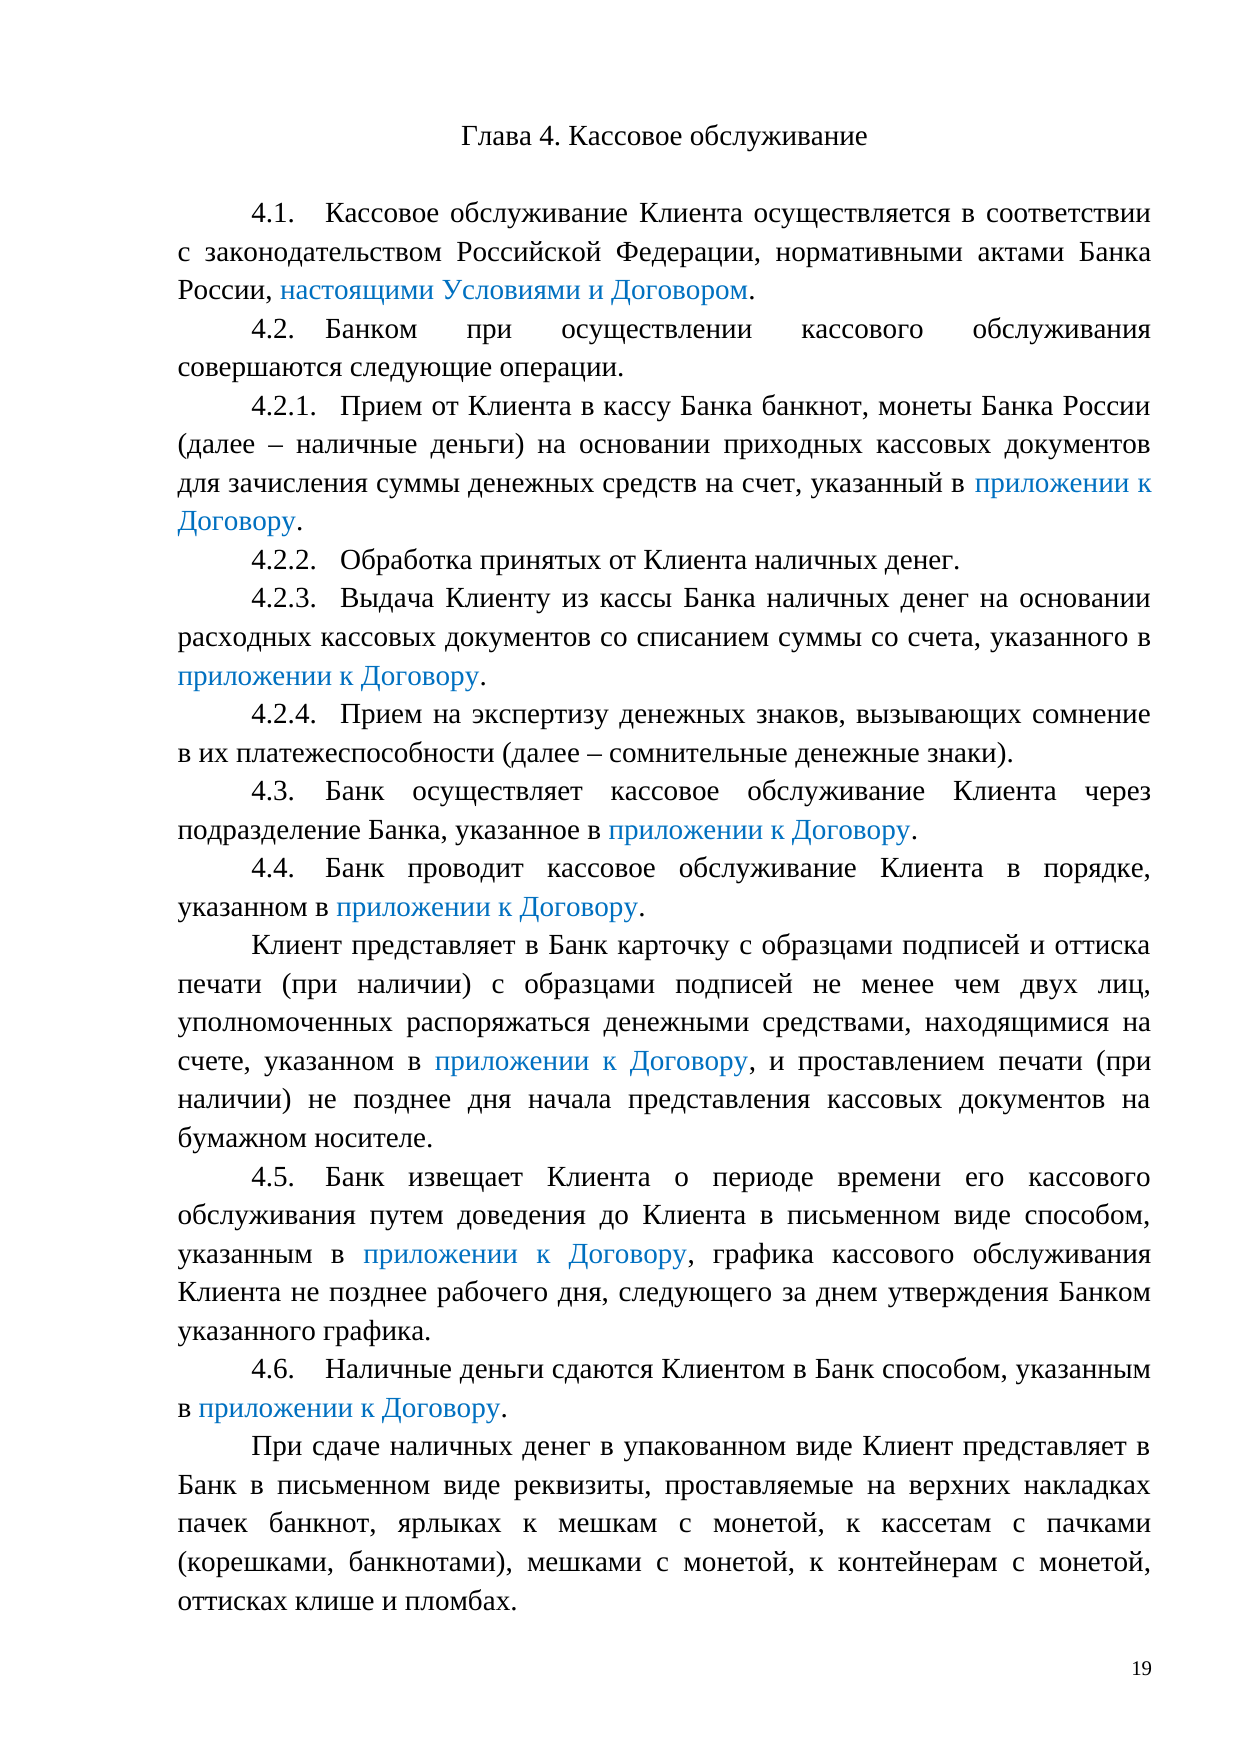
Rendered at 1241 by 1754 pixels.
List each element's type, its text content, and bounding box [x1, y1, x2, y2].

list Банк проводит кассовое обслуживание Клиента в порядке, указанном в приложении к Договору. [177, 850, 1152, 922]
list Прием на экспертизу денежных знаков, вызывающих сомнение в их платежеспособности (далее – сомнительные денежные знаки). [177, 696, 1152, 768]
text Клиент представляет в Банк карточку с образцами подписей и оттиска печати (при наличии) с образцами подписей не менее чем двух лиц, уполномоченных распоряжаться денежными средствами, находящимися на счете, указанном в приложении к Договору, и проставлением печати (при наличии) не позднее дня начала представления кассовых документов на бумажном носителе. [177, 927, 1152, 1154]
list Наличные деньги сдаются Клиентом в Банк способом, указанным в приложении к Договору. [177, 1351, 1152, 1423]
list Прием от Клиента в кассу Банка банкнот, монеты Банка России (далее – наличные деньги) на основании приходных кассовых документов для зачисления суммы денежных средств на счет, указанный в приложении к Договору. [177, 388, 1152, 537]
list Обработка принятых от Клиента наличных денег. [177, 542, 1152, 576]
list Банком при осуществлении кассового обслуживания совершаются следующие операции. [177, 311, 1152, 383]
text Глава 4. Кассовое обслуживание [177, 118, 1152, 152]
list Выдача Клиенту из кассы Банка наличных денег на основании расходных кассовых документов со списанием суммы со счета, указанного в приложении к Договору. [177, 581, 1152, 691]
list Банк осуществляет кассовое обслуживание Клиента через подразделение Банка, указанное в приложении к Договору. [177, 773, 1152, 845]
text При сдаче наличных денег в упакованном виде Клиент представляет в Банк в письменном виде реквизиты, проставляемые на верхних накладках пачек банкнот, ярлыках к мешкам с монетой, к кассетам с пачками (корешками, банкнотами), мешками с монетой, к контейнерам с монетой, оттисках клише и пломбах. [177, 1428, 1152, 1616]
list Кассовое обслуживание Клиента осуществляется в соответствии с законодательством Российской Федерации, нормативными актами Банка России, настоящими Условиями и Договором. [177, 195, 1152, 306]
list Банк извещает Клиента о периоде времени его кассового обслуживания путем доведения до Клиента в письменном виде способом, указанным в приложении к Договору, графика кассового обслуживания Клиента не позднее рабочего дня, следующего за днем утверждения Банком указанного графика. [177, 1159, 1152, 1346]
